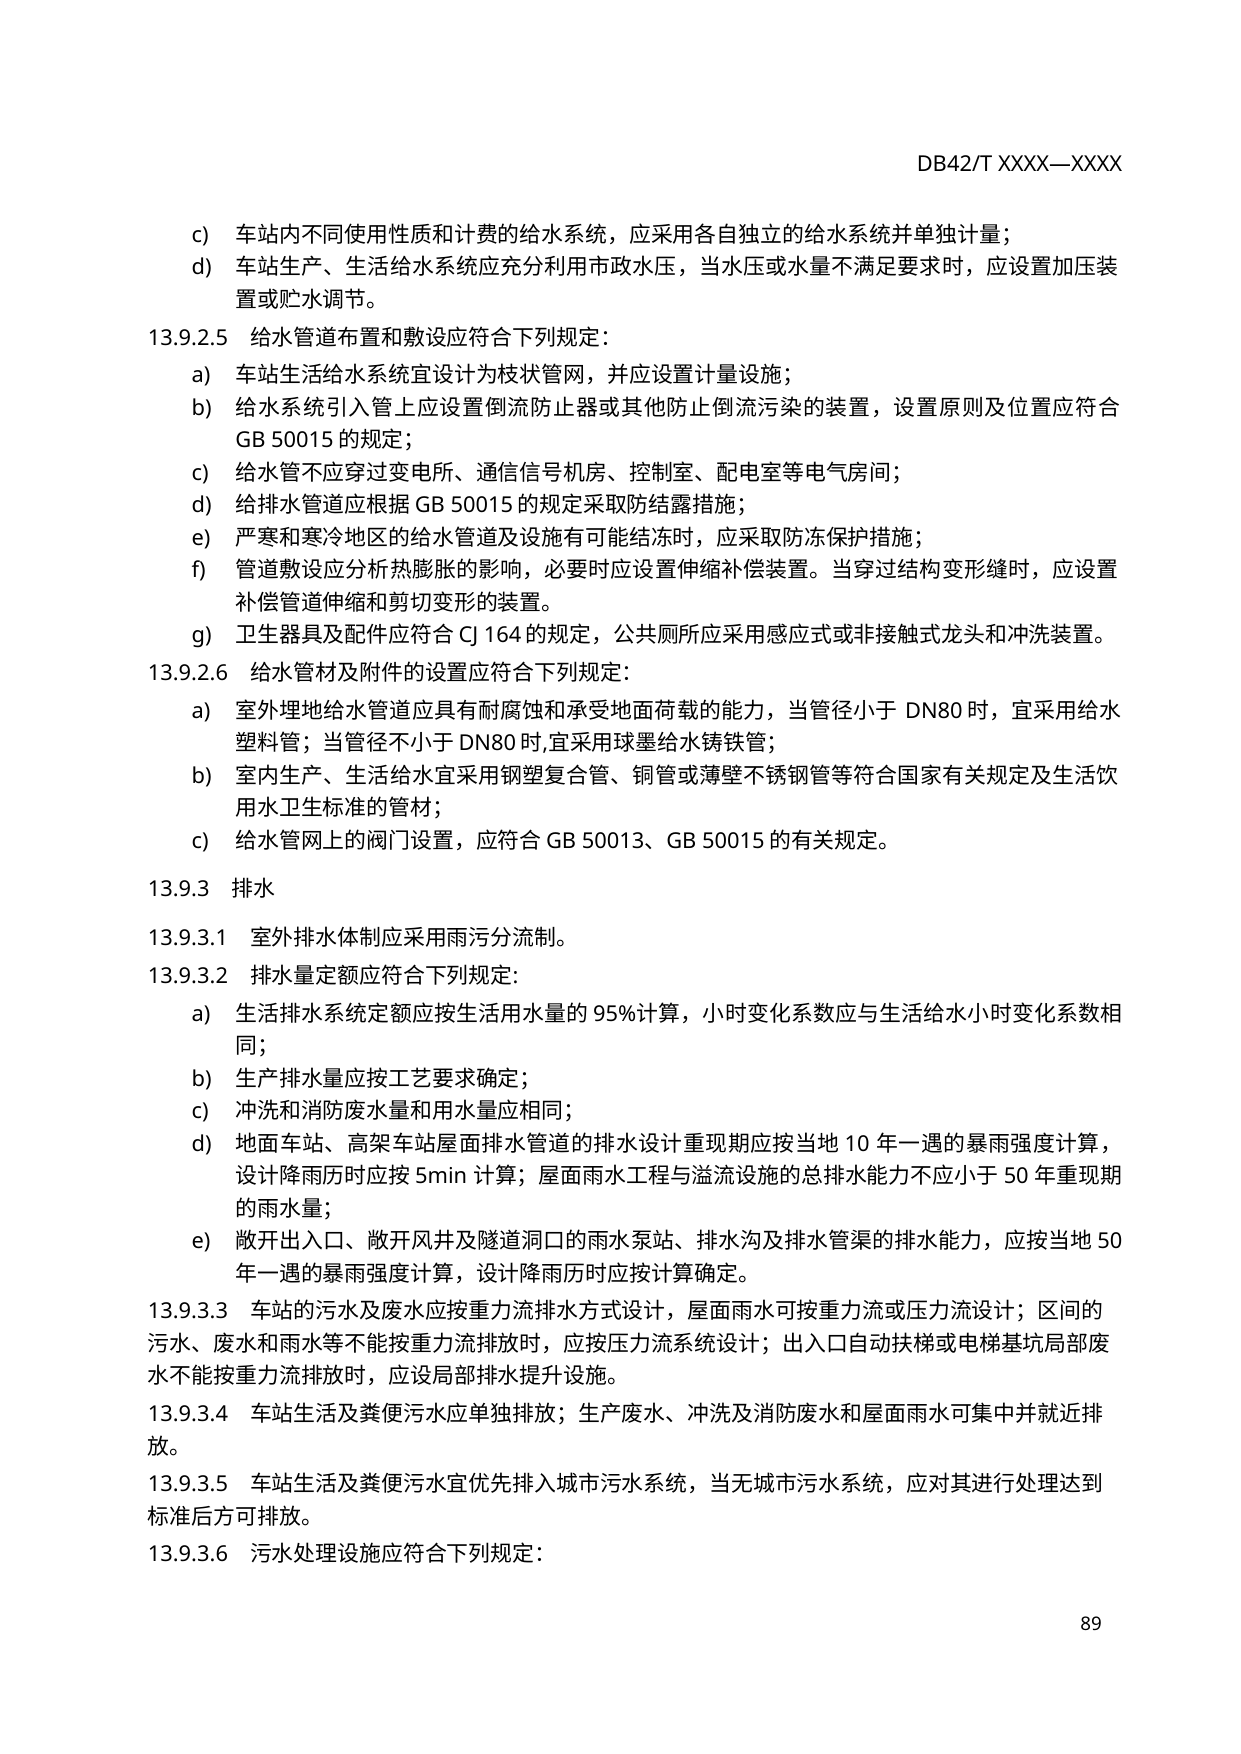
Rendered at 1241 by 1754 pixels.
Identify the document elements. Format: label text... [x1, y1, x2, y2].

text 排水量定额应符合下列规定: [148, 958, 1122, 990]
text 冲洗和消防废水量和用水量应相同； [191, 1093, 1122, 1125]
text 车站生活及粪便污水宜优先排入城市污水系统，当无城市污水系统，应对其进行处理达到标准后方可排放。 [148, 1466, 1122, 1531]
text 敞开出入口、敞开风井及隧道洞口的雨水泵站、排水沟及排水管渠的排水能力，应按当地50 年一遇的暴雨强度计算，设计降雨历时应按计算确定。 [191, 1223, 1122, 1288]
text 给水管不应穿过变电所、通信信号机房、控制室、配电室等电气房间； [191, 454, 1122, 487]
text 车站的污水及废水应按重力流排水方式设计，屋面雨水可按重力流或压力流设计；区间的污水、废水和雨水等不能按重力流排放时，应按压力流系统设计；出入口自动扶梯或电梯基坑局部废水不能按重力流排放时，应设局部排水提升设施。 [148, 1293, 1122, 1391]
text 排水 [148, 871, 1122, 904]
text 车站生产、生活给水系统应充分利用市政水压，当水压或水量不满足要求时，应设置加压装置或贮水调节。 [191, 249, 1122, 314]
text 给水管网上的阀门设置，应符合GB 50013、GB 50015的有关规定。 [191, 822, 1122, 855]
text 给水管材及附件的设置应符合下列规定： [148, 655, 1122, 687]
list 车站生活给水系统宜设计为枝状管网，并应设置计量设施； [191, 357, 1122, 389]
text 室内生产、生活给水宜采用钢塑复合管、铜管或薄壁不锈钢管等符合国家有关规定及生活饮用水卫生标准的管材； [191, 757, 1122, 822]
text 室外排水体制应采用雨污分流制。 [148, 920, 1122, 952]
text 给水系统引入管上应设置倒流防止器或其他防止倒流污染的装置，设置原则及位置应符合GB 50015的规定； [191, 389, 1122, 454]
text 管道敷设应分析热膨胀的影响，必要时应设置伸缩补偿装置。当穿过结构变形缝时，应设置补偿管道伸缩和剪切变形的装置。 [191, 552, 1122, 617]
text 车站内不同使用性质和计费的给水系统，应采用各自独立的给水系统并单独计量； [191, 217, 1122, 249]
text 卫生器具及配件应符合CJ 164的规定，公共厕所应采用感应式或非接触式龙头和冲洗装置。 [191, 617, 1122, 649]
list 室外埋地给水管道应具有耐腐蚀和承受地面荷载的能力，当管径小于DN80时，宜采用给水塑料管；当管径不小于DN80时,宜采用球墨给水铸铁管； [191, 692, 1122, 757]
list 生活排水系统定额应按生活用水量的95%计算，小时变化系数应与生活给水小时变化系数相同； [191, 995, 1122, 1060]
text 给排水管道应根据GB 50015的规定采取防结露措施； [191, 487, 1122, 519]
text 污水处理设施应符合下列规定： [148, 1536, 1122, 1569]
text 严寒和寒冷地区的给水管道及设施有可能结冻时，应采取防冻保护措施； [191, 519, 1122, 552]
text 车站生活及粪便污水应单独排放；生产废水、冲洗及消防废水和屋面雨水可集中并就近排放。 [148, 1396, 1122, 1461]
text 地面车站、高架车站屋面排水管道的排水设计重现期应按当地10 年一遇的暴雨强度计算，设计降雨历时应按5min 计算；屋面雨水工程与溢流设施的总排水能力不应小于50 年重现期的雨水量； [191, 1125, 1122, 1223]
text 给水管道布置和敷设应符合下列规定： [148, 319, 1122, 352]
text 生产排水量应按工艺要求确定； [191, 1060, 1122, 1093]
